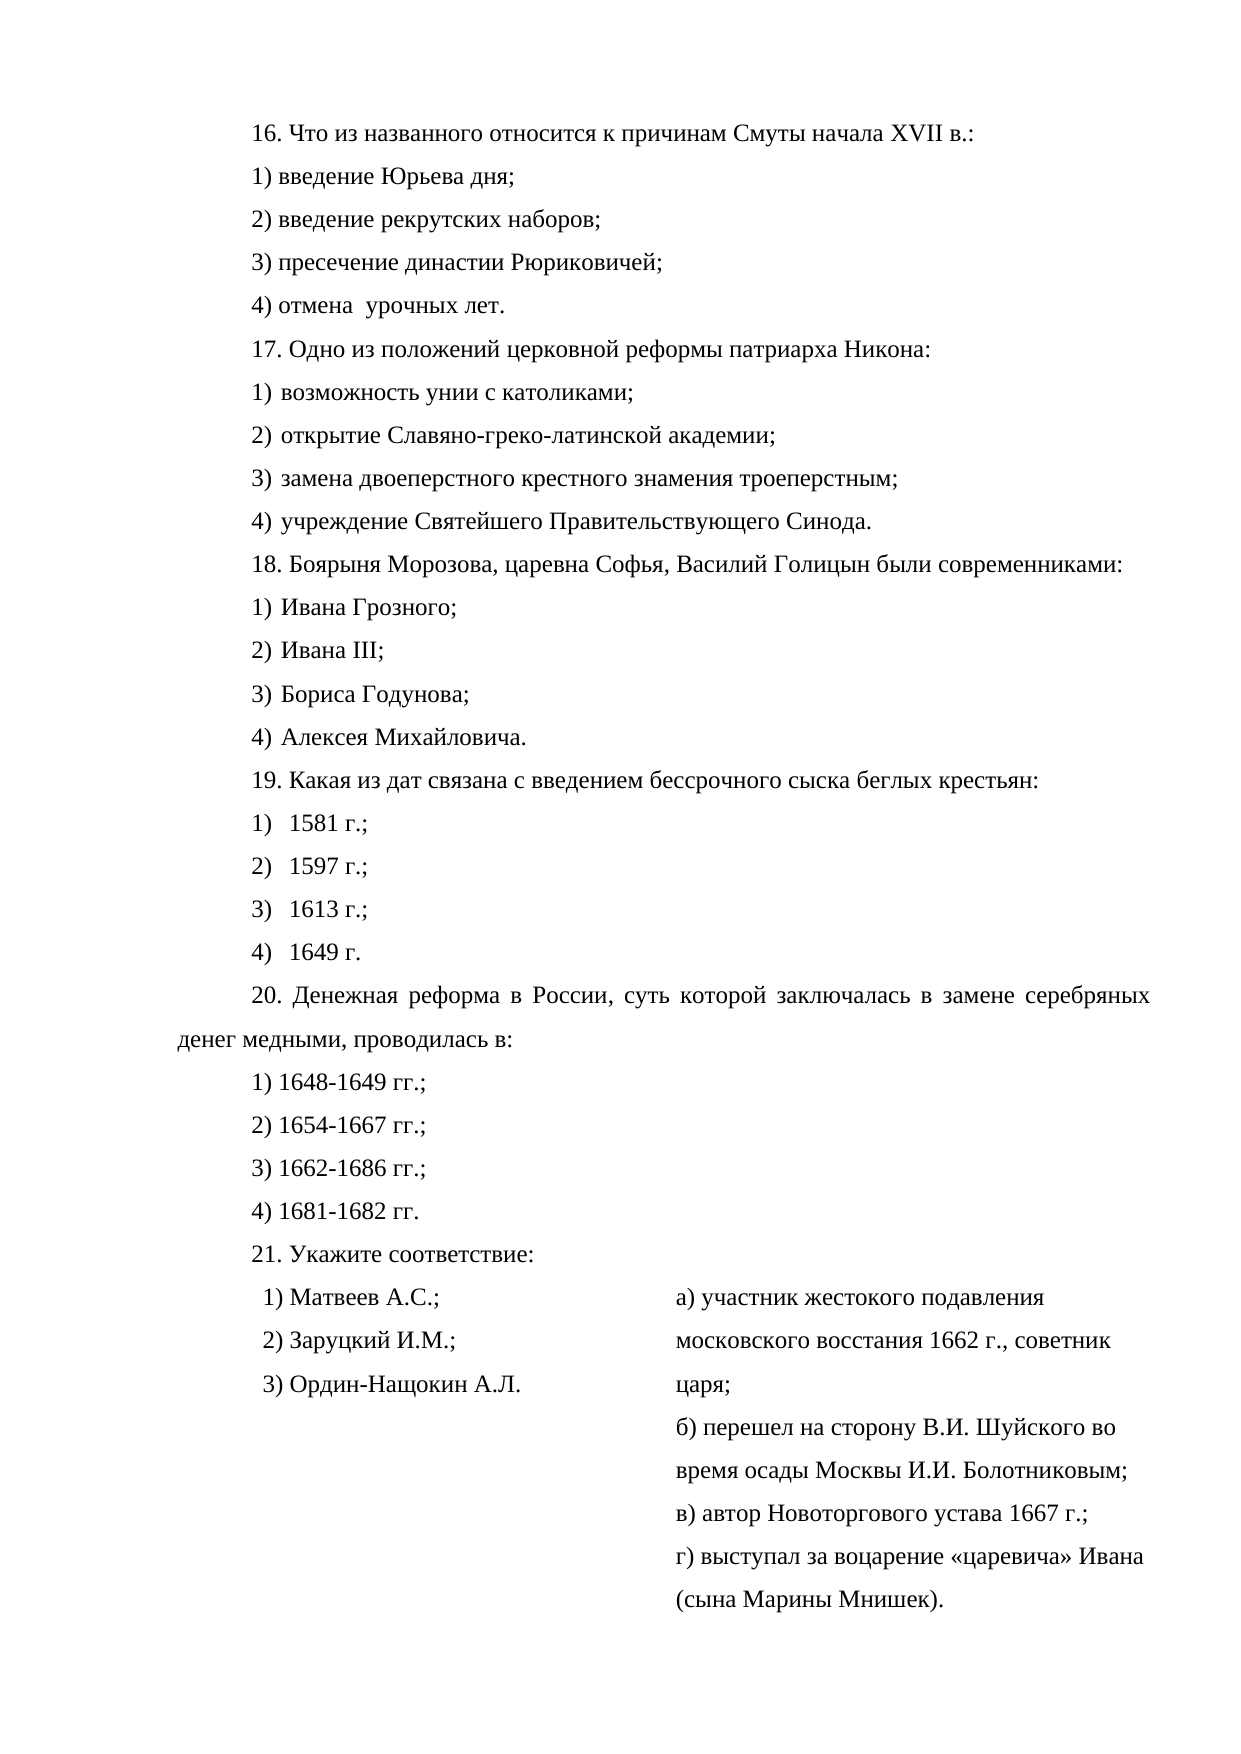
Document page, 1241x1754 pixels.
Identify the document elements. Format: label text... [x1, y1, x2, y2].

text 4) отмена урочных лет. [177, 291, 1152, 319]
text 21. Укажите соответствие: [177, 1239, 1152, 1268]
list 1613 г.; [177, 894, 1152, 923]
list Ивана Грозного; [177, 592, 1152, 621]
list открытие Славяно-греко-латинской академии; [177, 420, 1152, 449]
list 1581 г.; [177, 808, 1152, 837]
text 16. Что из названного относится к причинам Смуты начала XVII в.: [177, 118, 1152, 147]
text 2) введение рекрутских наборов; [177, 204, 1152, 233]
list учреждение Святейшего Правительствующего Синода. [177, 506, 1152, 535]
text 1) 1648-1649 гг.; [177, 1067, 1152, 1096]
text 18. Боярыня Морозова, царевна Софья, Василий Голицын были современниками: [177, 549, 1152, 578]
list возможность унии с католиками; [177, 377, 1152, 406]
table_header 1) Матвеев А.С.; 2) Заруцкий И.М.; 3) Ордин-Нащокин А.Л. [251, 1283, 664, 1626]
list замена двоеперстного крестного знамения троеперстным; [177, 463, 1152, 492]
text 3) пресечение династии Рюриковичей; [177, 247, 1152, 276]
table_header а) участник жестокого подавления московского восстания 1662 г., советник царя; б) перешел на сторону В.И. Шуйского во время осады Москвы И.И. Болотниковым; в) автор Новоторгового устава .; г) выступал за воцарение «царевича» Ивана (сына Марины Мнишек). [664, 1283, 1163, 1626]
text 3) 1662-1686 гг.; [177, 1153, 1152, 1182]
text 1) введение Юрьева дня; [177, 161, 1152, 190]
text 20. Денежная реформа в России, суть которой заключалась в замене серебряных денег медными, проводилась в: [177, 981, 1152, 1052]
list 1597 г.; [177, 851, 1152, 880]
list Бориса Годунова; [177, 679, 1152, 707]
text 19. Какая из дат связана с введением бессрочного сыска беглых крестьян: [177, 765, 1152, 794]
text 17. Одно из положений церковной реформы патриарха Никона: [177, 334, 1152, 362]
text 2) 1654-1667 гг.; [177, 1110, 1152, 1139]
list 1649 г. [177, 937, 1152, 966]
list Алексея Михайловича. [177, 722, 1152, 751]
list Ивана III; [177, 636, 1152, 664]
text 4) 1681-1682 гг. [177, 1196, 1152, 1225]
